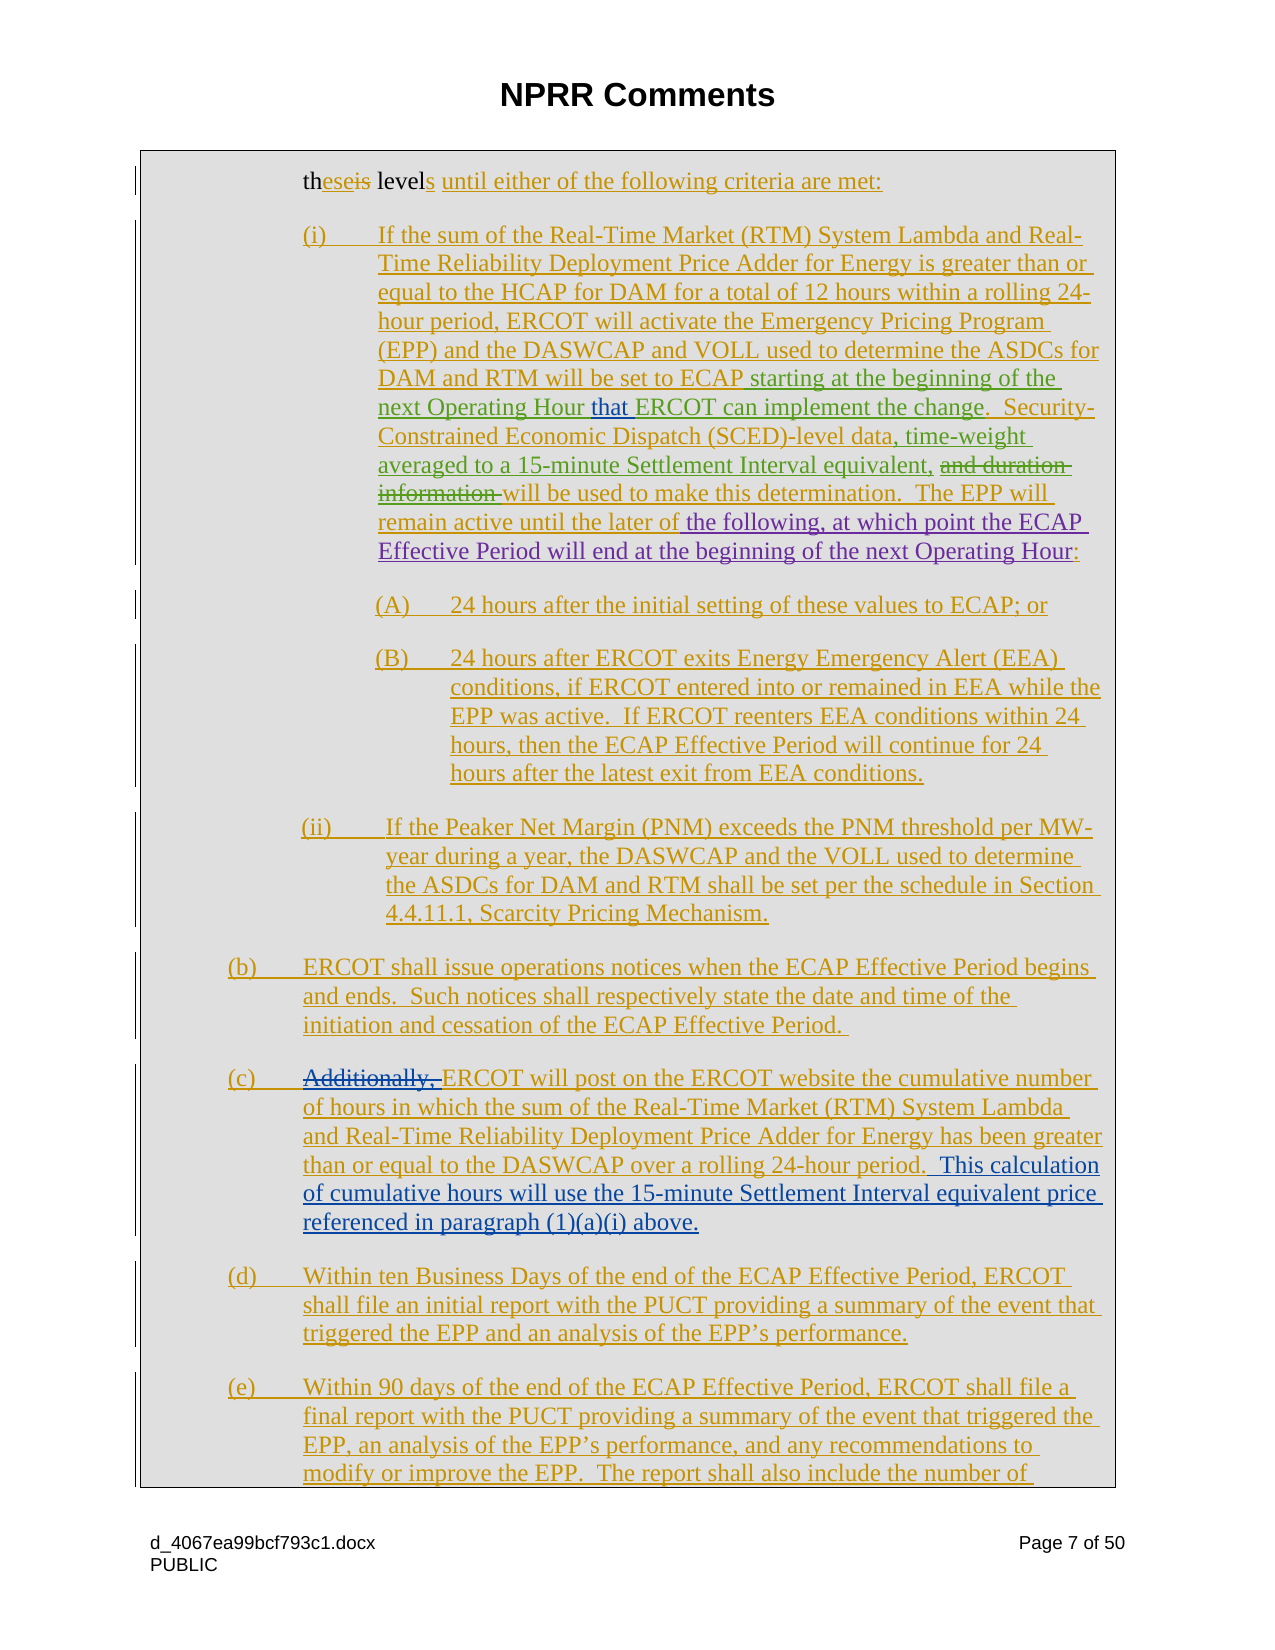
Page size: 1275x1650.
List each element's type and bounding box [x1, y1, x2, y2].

table_header [141, 151, 1115, 1487]
